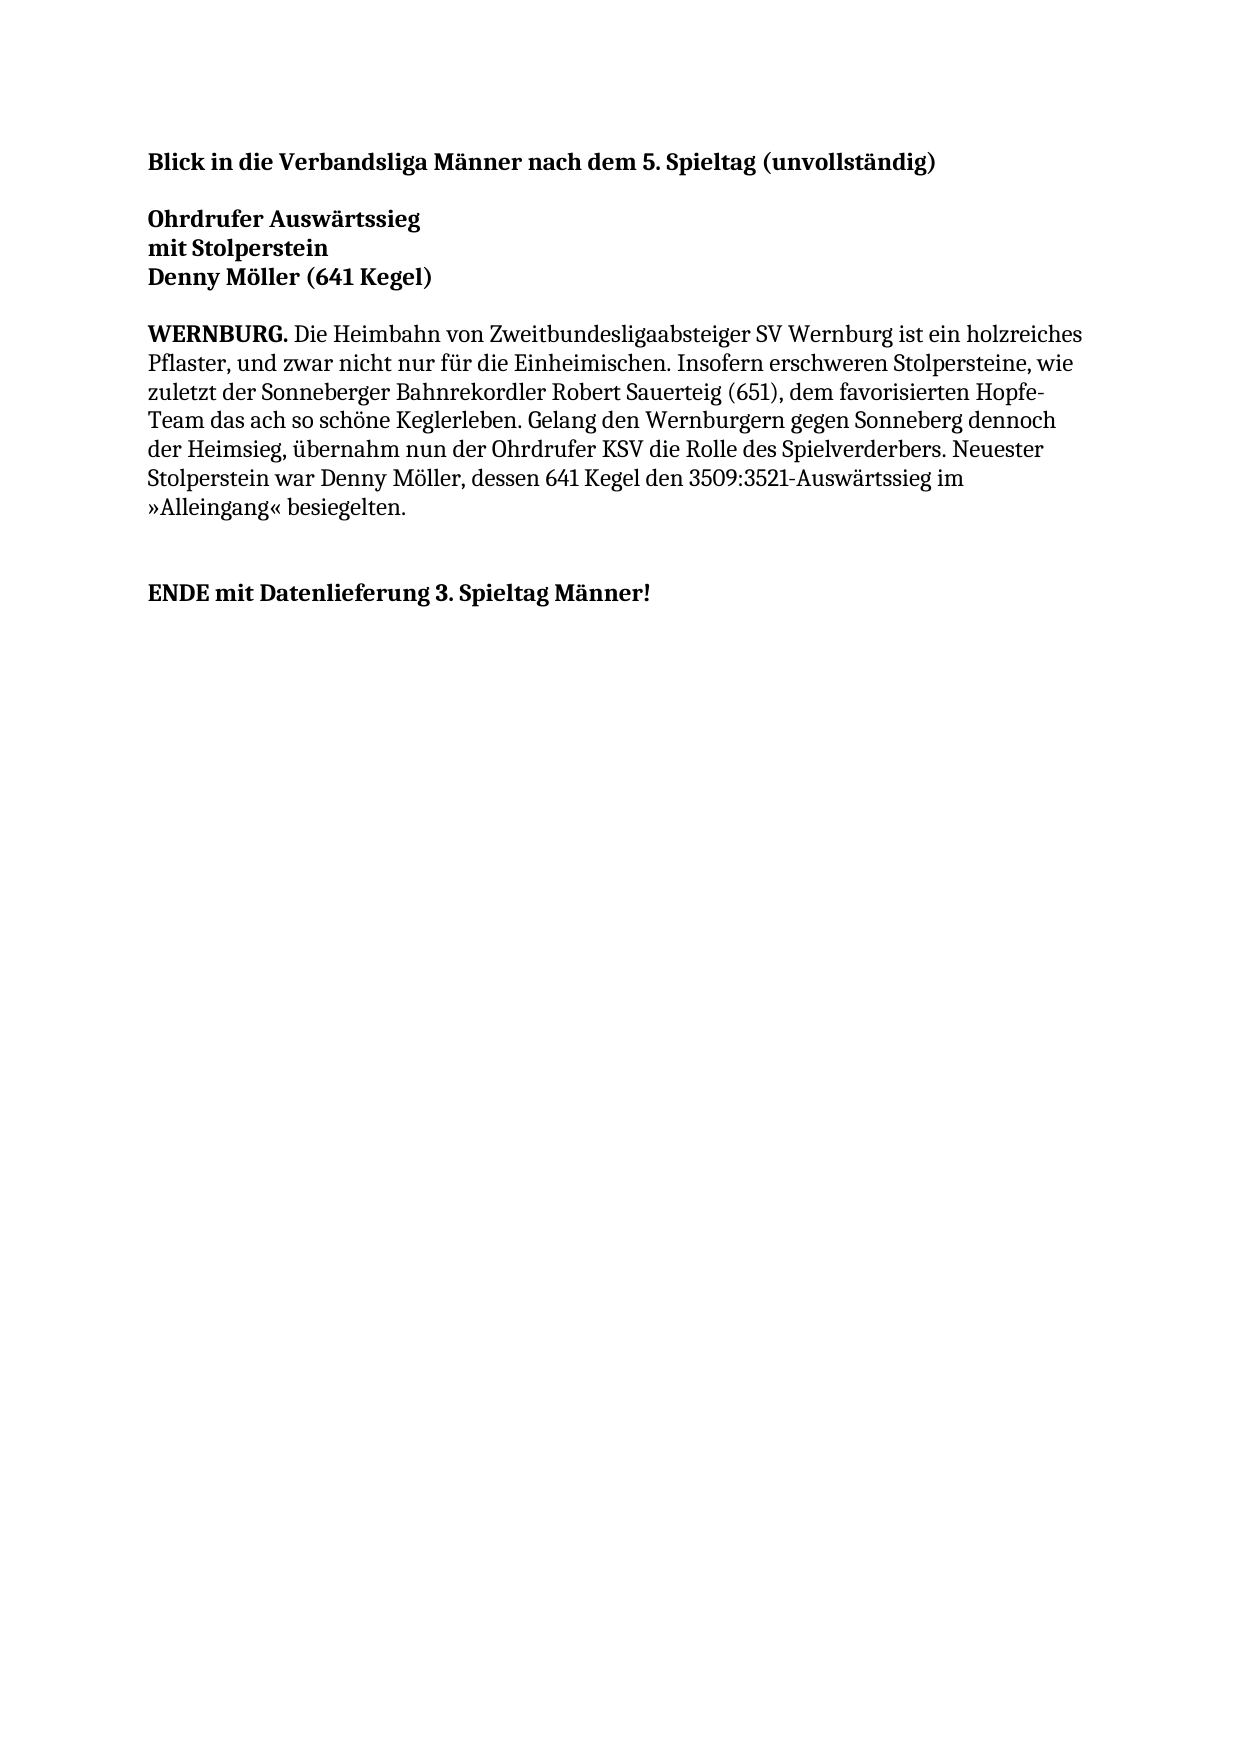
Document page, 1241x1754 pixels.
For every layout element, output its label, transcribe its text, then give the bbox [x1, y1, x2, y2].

text Denny Möller (641 Kegel) [148, 263, 1093, 291]
text ENDE mit Datenlieferung 3. Spieltag Männer! [148, 579, 1093, 608]
text Ohrdrufer Auswärtssieg [148, 205, 1093, 234]
text WERNBURG. Die Heimbahn von Zweitbundesligaabsteiger SV Wernburg ist ein holzreiches Pflaster, und zwar nicht nur für die Einheimischen. Insofern erschweren Stolpersteine, wie zuletzt der Sonneberger Bahnrekordler Robert Sauerteig (651), dem favorisierten Hopfe-Team das ach so schöne Keglerleben. Gelang den Wernburgern gegen Sonneberg dennoch der Heimsieg, übernahm nun der Ohr­drufer KSV die Rolle des Spielverderbers. Neuester Stolperstein war Denny Möller, dessen 641 Kegel den 3509:3521-Auswärtssieg im »Alleingang« besiegelten. [148, 320, 1093, 521]
text mit Stolperstein [148, 234, 1093, 263]
text Blick in die Verbandsliga Männer nach dem 5. Spieltag (unvollständig) [148, 148, 1093, 176]
